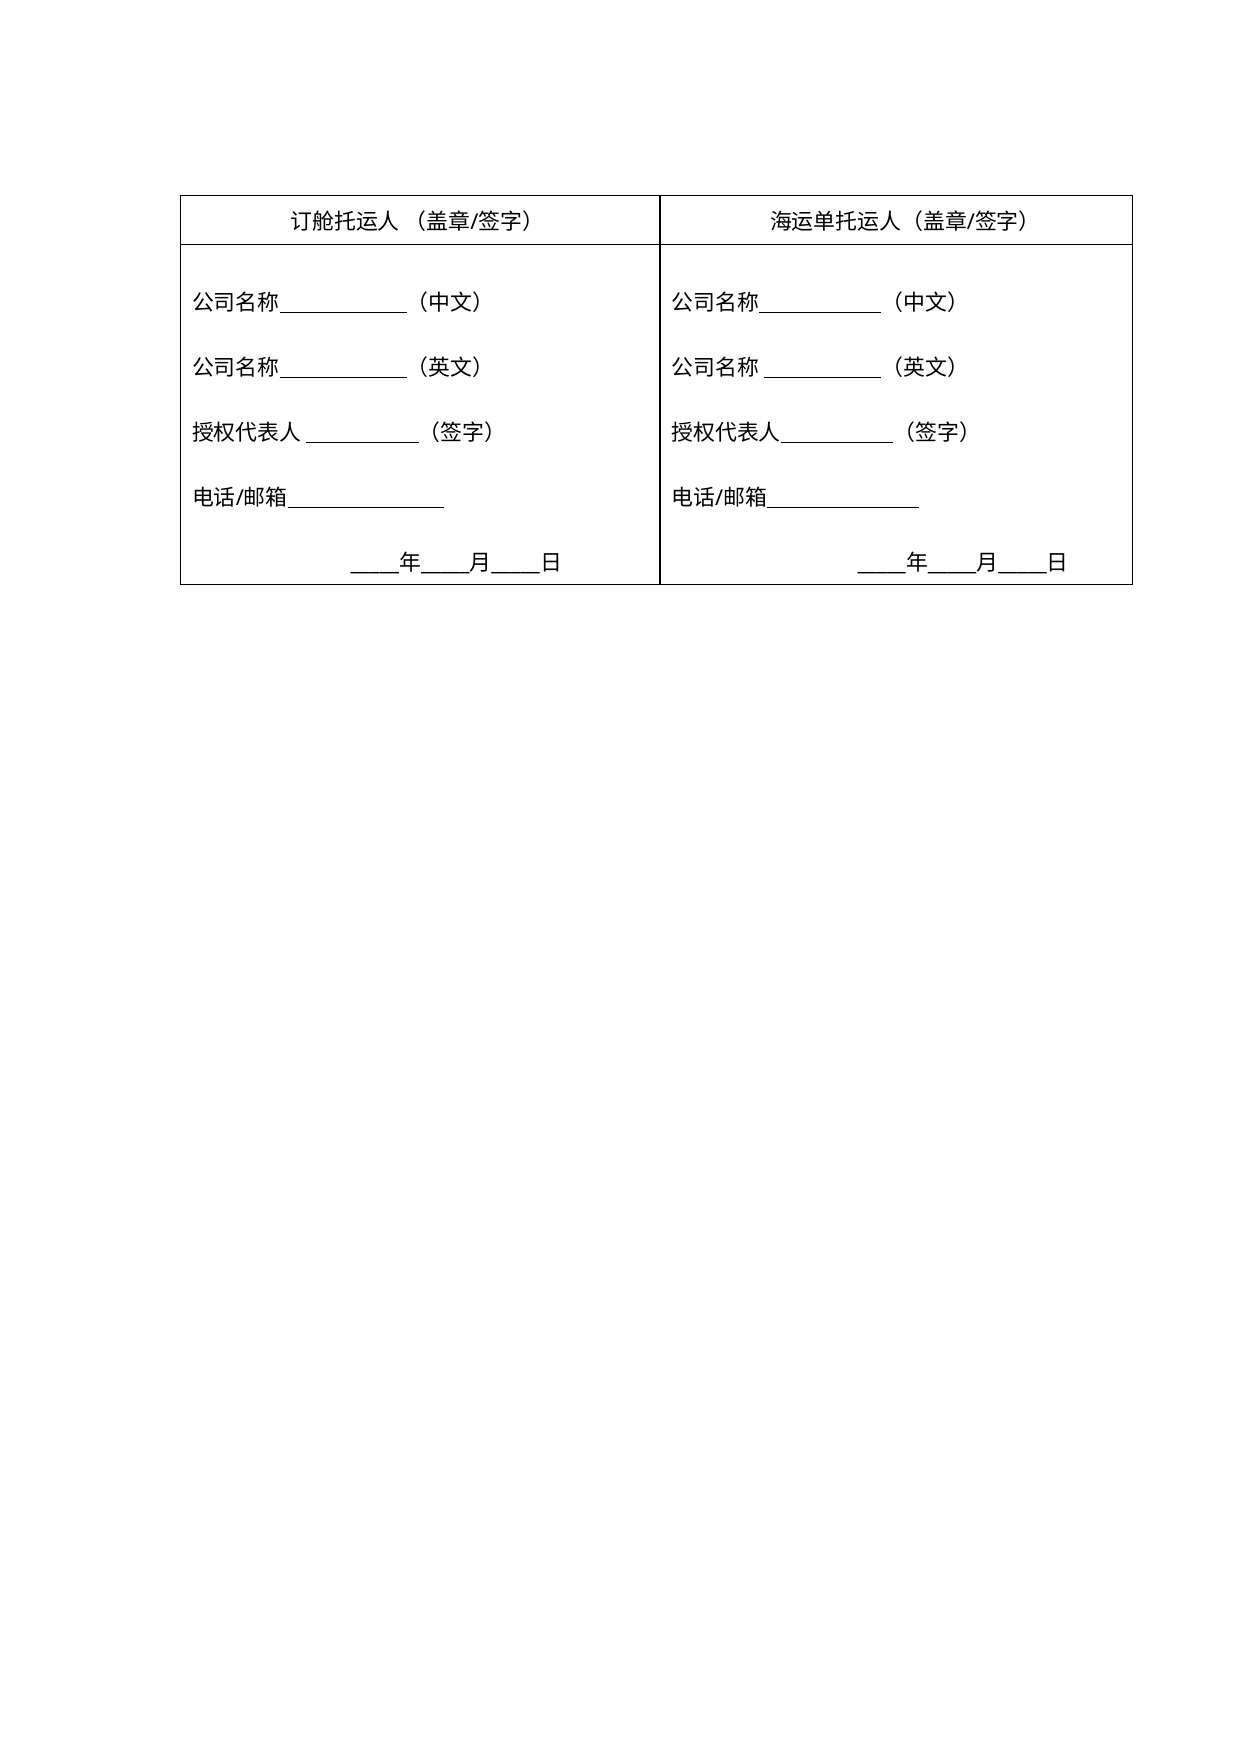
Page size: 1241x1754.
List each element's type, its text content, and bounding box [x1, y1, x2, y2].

table_cell 公司名称 （中文） 公司名称 （英文） 授权代表人 （签字） 电话/邮箱 _____年_____月_____日 [661, 245, 1132, 583]
table_header 订舱托运人 （盖章/签字） [181, 196, 659, 244]
table_header 海运单托运人（盖章/签字） [661, 196, 1132, 244]
table_cell 公司名称 （中文） 公司名称 （英文） 授权代表人 （签字） 电话/邮箱 _____年_____月_____日 [181, 245, 659, 583]
